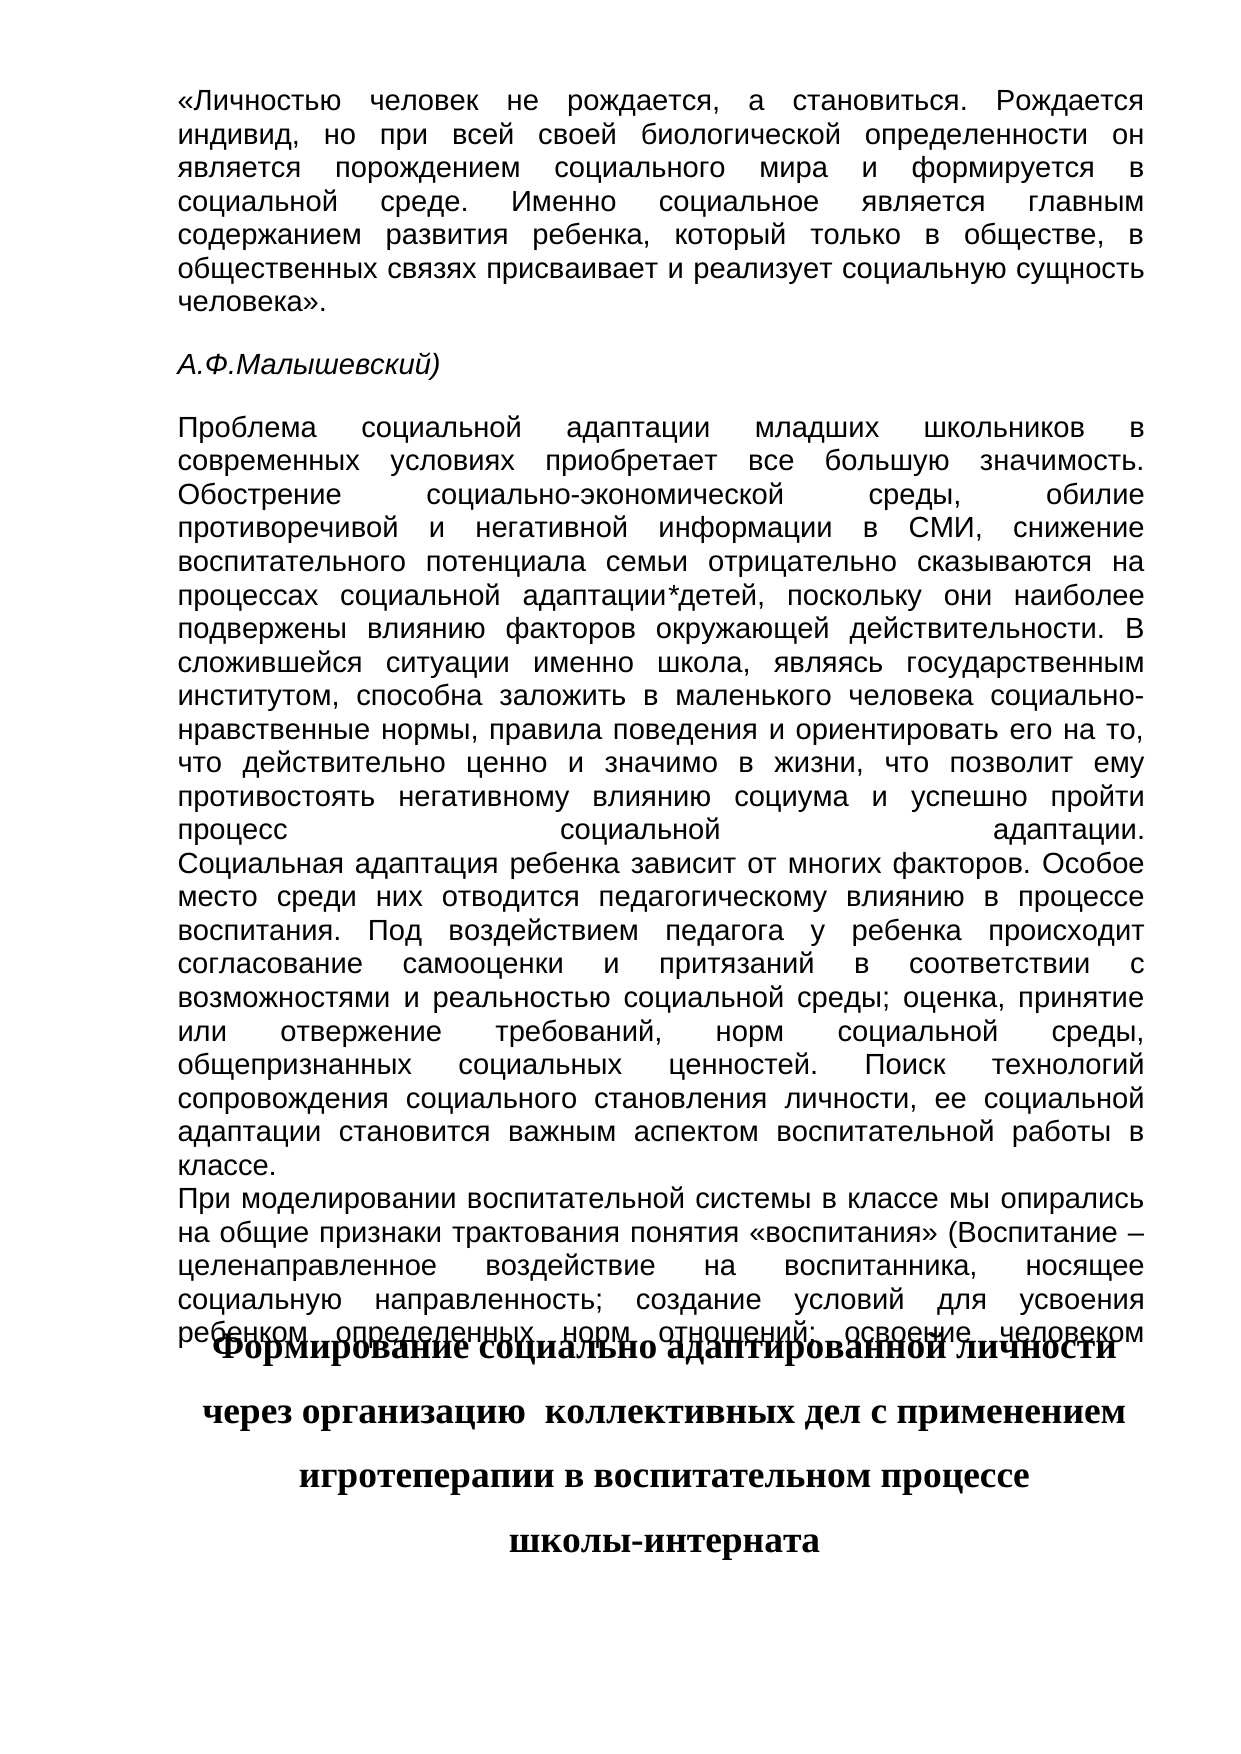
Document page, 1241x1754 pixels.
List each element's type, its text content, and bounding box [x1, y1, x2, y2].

text Формирование социально адаптированной личности через организацию коллективных дел с применением игротеперапии в воспитательном процессе [177, 1323, 1152, 1496]
text школы-интерната [177, 1517, 1152, 1561]
